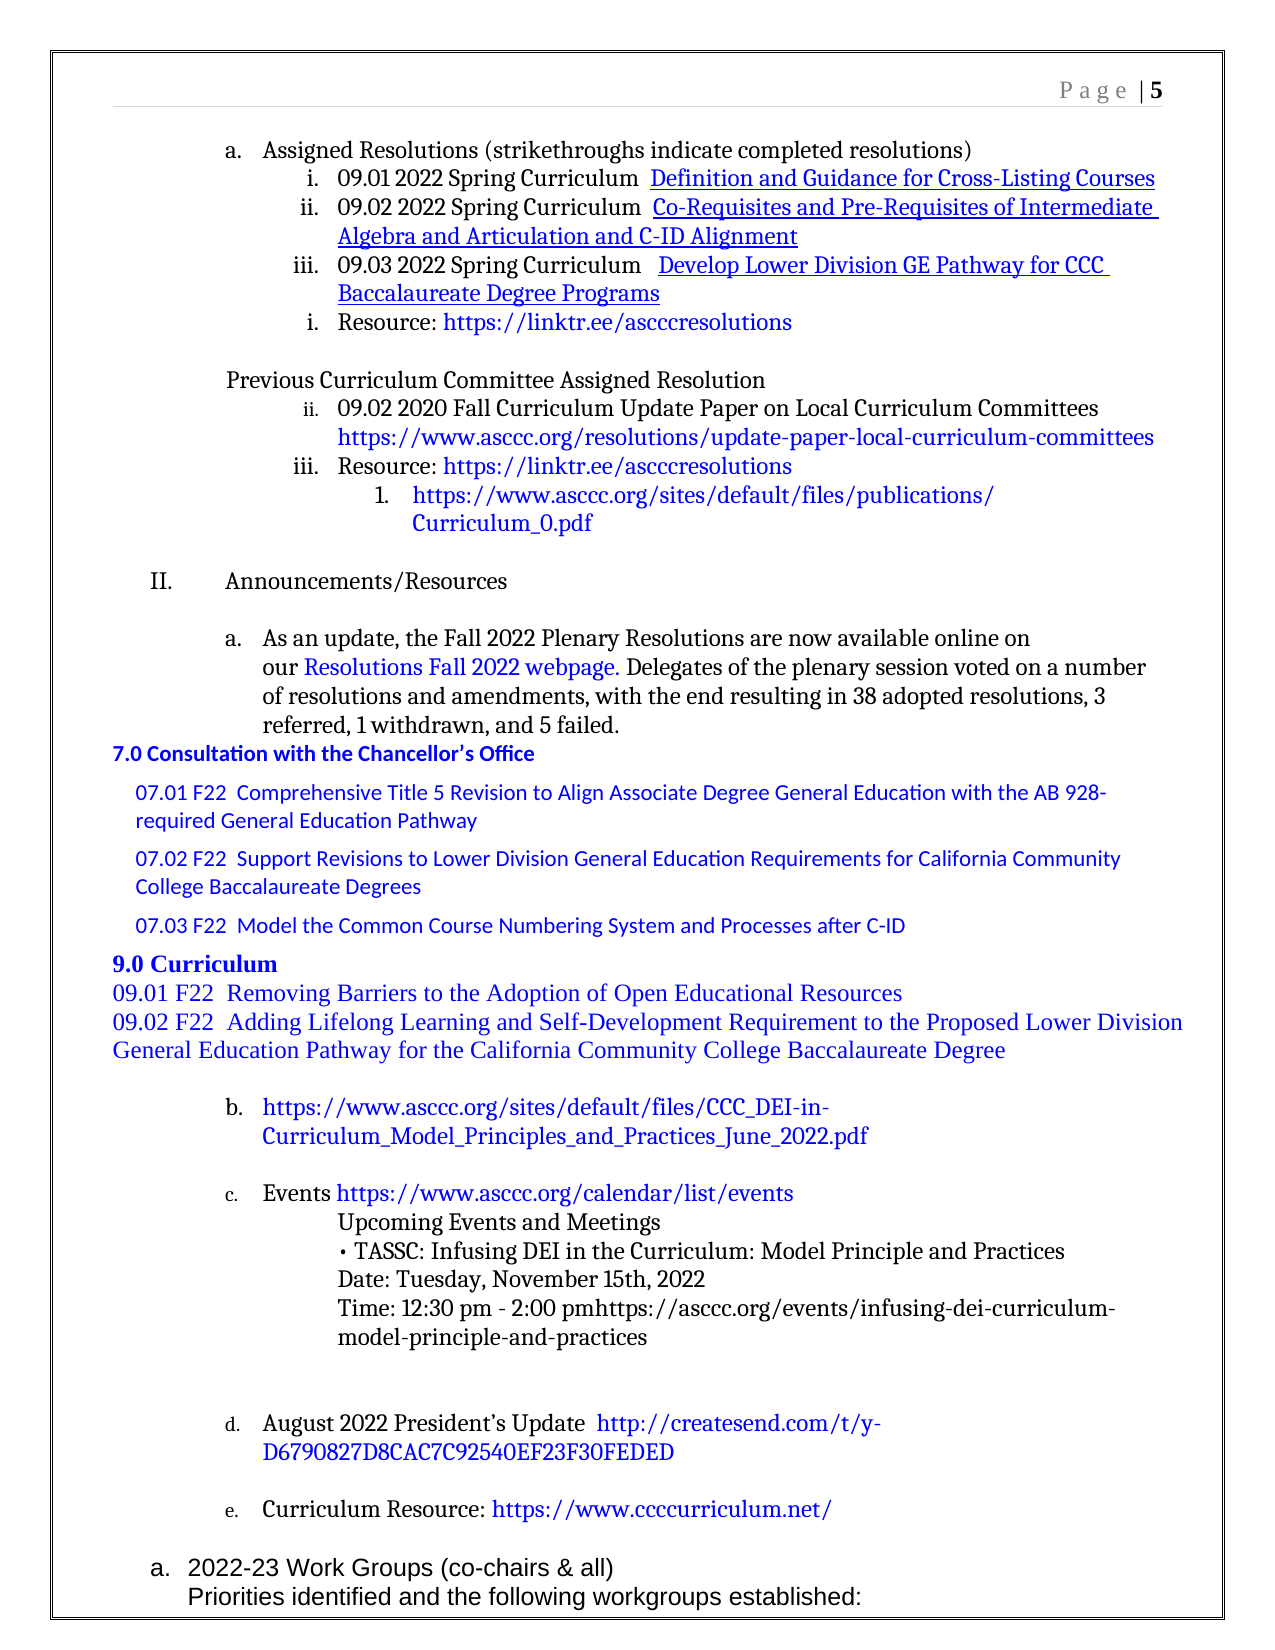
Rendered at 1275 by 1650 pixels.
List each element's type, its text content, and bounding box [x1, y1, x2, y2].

text 07.02 F22 Support Revisions to Lower Division General Education Requirements for California Community College Baccalaureate Degrees 13 [135, 844, 1162, 900]
list 09.02 2020 Fall Curriculum Update Paper on Local Curriculum Committees https://www.asccc.org/resolutions/update-paper-local-curriculum-committees [319, 394, 1162, 452]
list August 2022 President’s Update http://createsend.com/t/y-D6790827D8CAC7C92540EF23F30FEDED [225, 1409, 1162, 1467]
list 09.02 2022 Spring Curriculum Co-Requisites and Pre-Requisites of Intermediate Algebra and Articulation and C-ID Alignment [319, 193, 1162, 251]
list Resource: https://linktr.ee/ascccresolutions [319, 308, 1162, 337]
text • TASSC: Infusing DEI in the Curriculum: Model Principle and Practices [337, 1237, 1162, 1265]
text 09.02 F22 Adding Lifelong Learning and Self-Development Requirement to the Proposed Lower Division General Education Pathway for the California Community College Baccalaureate Degree 30 [112, 1007, 1222, 1064]
text Time: 12:30 pm - 2:00 pmhttps://asccc.org/events/infusing-dei-curriculum-model-principle-and-practices [337, 1294, 1162, 1352]
list https://www.asccc.org/sites/default/files/publications/Curriculum_0.pdf [375, 481, 1162, 538]
text 07.01 F22 Comprehensive Title 5 Revision to Align Associate Degree General Education with the AB 928-required General Education Pathway 12 [135, 778, 1162, 834]
text 7.0 Consultation with the Chancellor’s Office 12 [112, 739, 1162, 767]
list Resource: https://linktr.ee/ascccresolutions [319, 452, 1162, 481]
list Assigned Resolutions (strikethroughs indicate completed resolutions) [225, 136, 1162, 164]
text Upcoming Events and Meetings [337, 1208, 1162, 1237]
list Curriculum Resource: https://www.ccccurriculum.net/ [225, 1495, 1162, 1524]
list As an update, the Fall 2022 Plenary Resolutions are now available online on our Resolutions Fall 2022 webpage. Delegates of the plenary session voted on a number of resolutions and amendments, with the end resulting in 38 adopted resolutions, 3 referred, 1 withdrawn, and 5 failed. [225, 624, 1162, 739]
list https://www.asccc.org/sites/default/files/CCC_DEI-in-Curriculum_Model_Principles_and_Practices_June_2022.pdf [225, 1093, 1162, 1150]
text Priorities identified and the following workgroups established: [187, 1582, 1162, 1610]
text Date: Tuesday, November 15th, 2022 [337, 1265, 1162, 1294]
text Previous Curriculum Committee Assigned Resolution [187, 366, 1162, 394]
text 9.0 Curriculum 29 [112, 949, 1162, 978]
text 09.01 F22 Removing Barriers to the Adoption of Open Educational Resources 29 [112, 978, 1162, 1007]
text 07.03 F22 Model the Common Course Numbering System and Processes after C-ID 15 [135, 911, 1162, 939]
list 09.01 2022 Spring Curriculum Definition and Guidance for Cross-Listing Courses [319, 164, 1162, 193]
list 09.03 2022 Spring Curriculum Develop Lower Division GE Pathway for CCC Baccalaureate Degree Programs [319, 251, 1162, 308]
list Announcements/Resources [150, 567, 1162, 596]
list Events https://www.asccc.org/calendar/list/events [225, 1179, 1162, 1208]
list 2022-23 Work Groups (co-chairs & all) [150, 1553, 1162, 1582]
